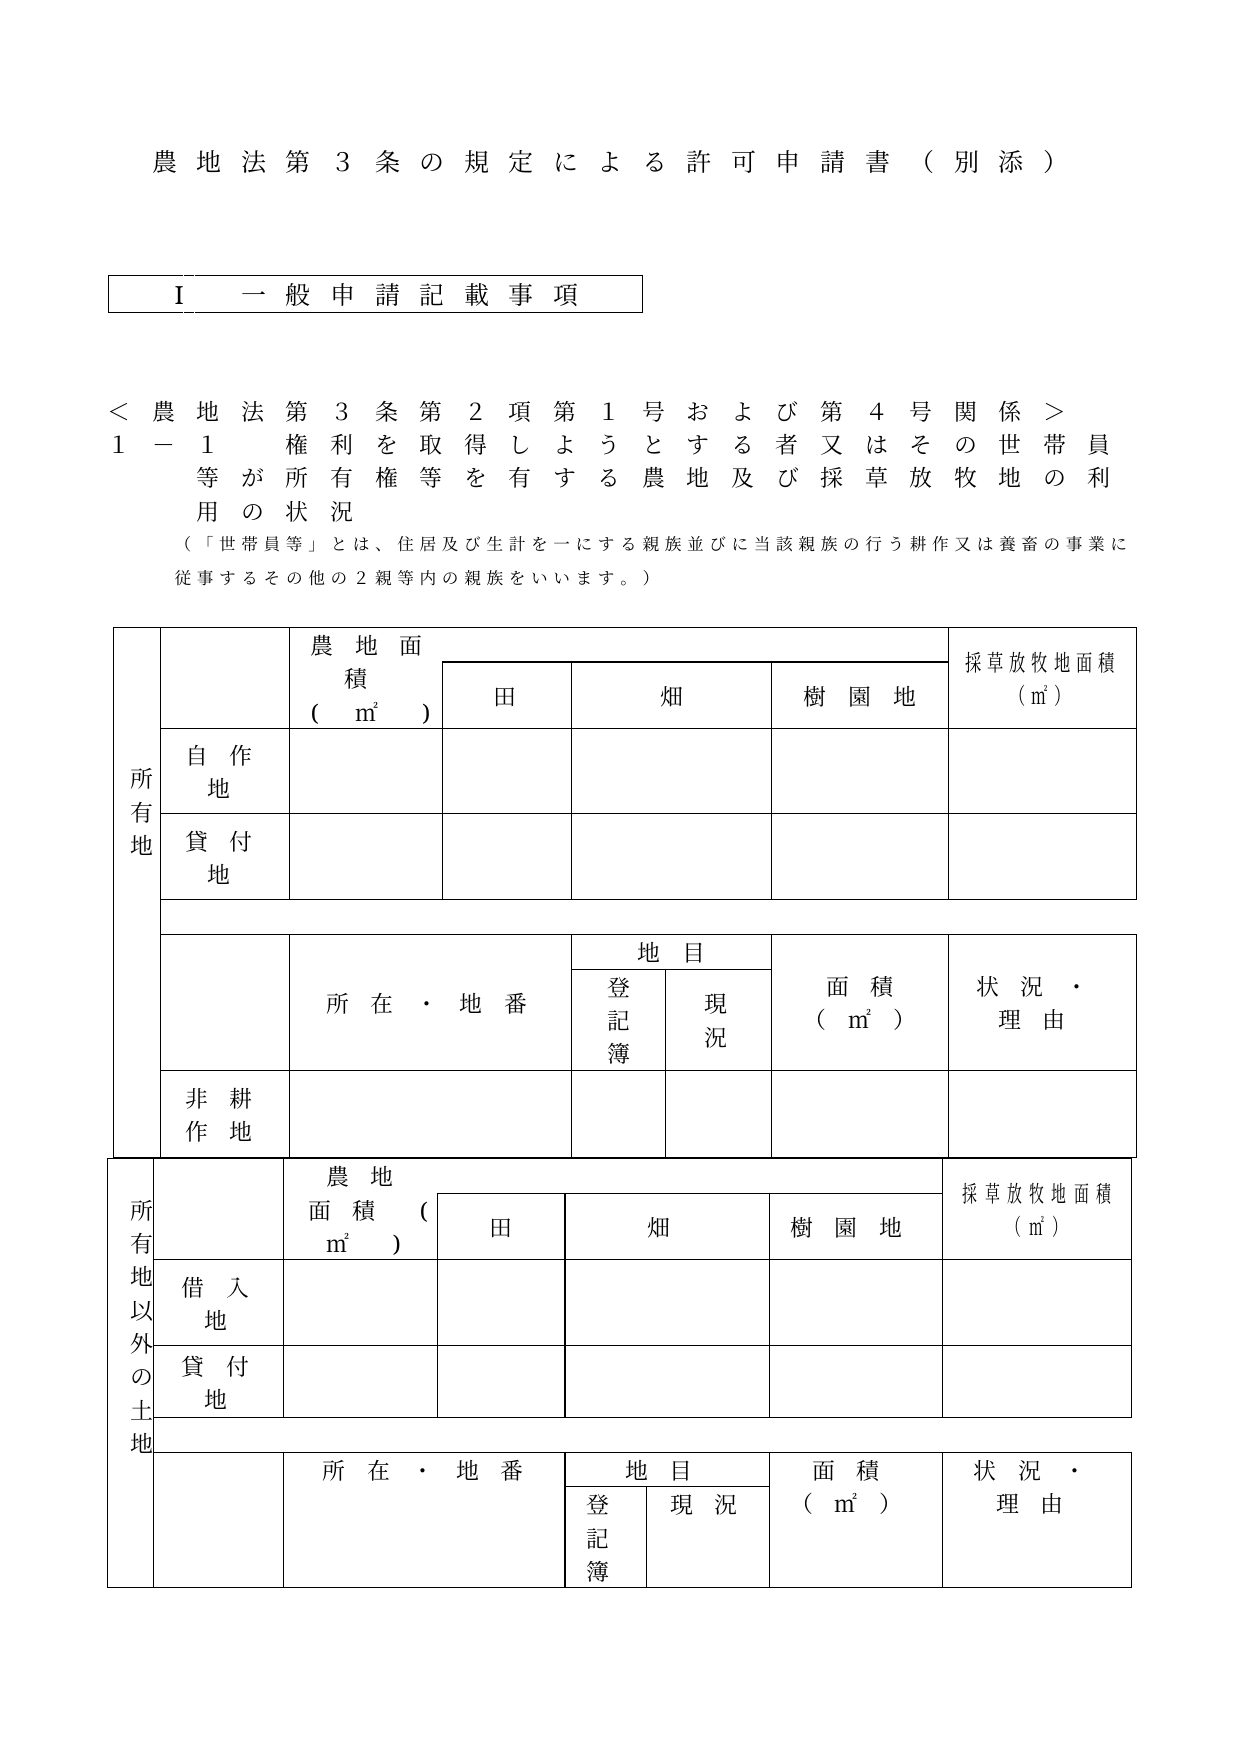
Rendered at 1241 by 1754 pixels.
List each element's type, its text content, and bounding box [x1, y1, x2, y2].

table_cell 所在・地番 [284, 1453, 564, 1587]
table_cell 現況 [666, 970, 771, 1070]
table_header [154, 1159, 283, 1259]
table_cell 樹園地 [770, 1194, 942, 1259]
table_cell [161, 935, 289, 1070]
table_header 所 有地以外の 土 地 [108, 1159, 153, 1587]
table_header [438, 1159, 942, 1193]
table_cell [949, 729, 1136, 813]
table_cell [284, 1346, 437, 1417]
table_cell [438, 1260, 564, 1345]
table_cell 田 [438, 1194, 564, 1259]
table_cell 畑 [566, 1194, 769, 1259]
table_cell [154, 1418, 1132, 1452]
table_cell [770, 1346, 942, 1417]
table_header 農地面積(㎡) [284, 1159, 438, 1259]
text 農地法第３条の規定による許可申請書（別添） [107, 127, 1133, 194]
text １－１ 権利を取得しようとする者又はその世帯員等が所有権等を有する農地及び採草放牧地の利用の状況 [107, 427, 1133, 527]
table_cell [154, 1453, 283, 1587]
table_cell [772, 1071, 948, 1157]
table_cell 面積（㎡） [770, 1453, 942, 1587]
table_cell [770, 1260, 942, 1345]
text （「世帯員等」とは、住居及び生計を一にする親族並びに当該親族の行う耕作又は養畜の事業に従事するその他の２親等内の親族をいいます。） [107, 527, 1133, 594]
table_cell [290, 1071, 571, 1157]
table_cell [438, 1346, 564, 1417]
table_cell [284, 1260, 437, 1345]
table_cell 状況・理由 [949, 935, 1136, 1070]
table_cell [566, 1260, 769, 1345]
table_cell 自作地 [161, 729, 289, 813]
text I 一般申請記載事項 [107, 260, 1133, 327]
table_header 採草放牧地面積（㎡） [949, 628, 1136, 728]
table_header [443, 628, 948, 661]
table_cell [572, 814, 771, 899]
table_cell 地目 [572, 935, 771, 969]
table_cell 地目 [566, 1453, 769, 1486]
table_cell [572, 1071, 665, 1157]
table_cell [772, 729, 948, 813]
table_cell [566, 1346, 769, 1417]
table_cell 面積（㎡） [772, 935, 948, 1070]
table_cell 樹園地 [772, 663, 948, 728]
table_cell 状況・理由 [943, 1453, 1131, 1587]
table_cell [290, 814, 442, 899]
table_cell 登記簿 [572, 970, 665, 1070]
table_cell [943, 1260, 1131, 1345]
table_header 農地面積(㎡) [290, 628, 442, 728]
table_cell [572, 729, 771, 813]
table_cell [161, 900, 1136, 934]
table_cell [666, 1071, 771, 1157]
table_cell 非耕作地 [161, 1071, 289, 1157]
table_cell 田 [443, 663, 571, 728]
table_header 採草放牧地面積（㎡） [943, 1159, 1131, 1259]
table_cell 貸付地 [154, 1346, 283, 1417]
table_cell 現況 [647, 1487, 769, 1587]
table_cell [949, 814, 1136, 899]
table_cell 登記簿 [566, 1487, 646, 1587]
table_cell [772, 814, 948, 899]
table_cell [443, 814, 571, 899]
table_cell [443, 729, 571, 813]
table_cell 所在・地番 [290, 935, 571, 1070]
table_header [161, 628, 289, 728]
table_cell 借入地 [154, 1260, 283, 1345]
table_cell 貸付地 [161, 814, 289, 899]
table_cell [943, 1346, 1131, 1417]
table_cell [290, 729, 442, 813]
text ＜農地法第３条第２項第１号および第４号関係＞ [107, 394, 1133, 427]
table_header 所 有 地 [114, 628, 160, 1157]
table_cell 畑 [572, 663, 771, 728]
table_cell [949, 1071, 1136, 1157]
